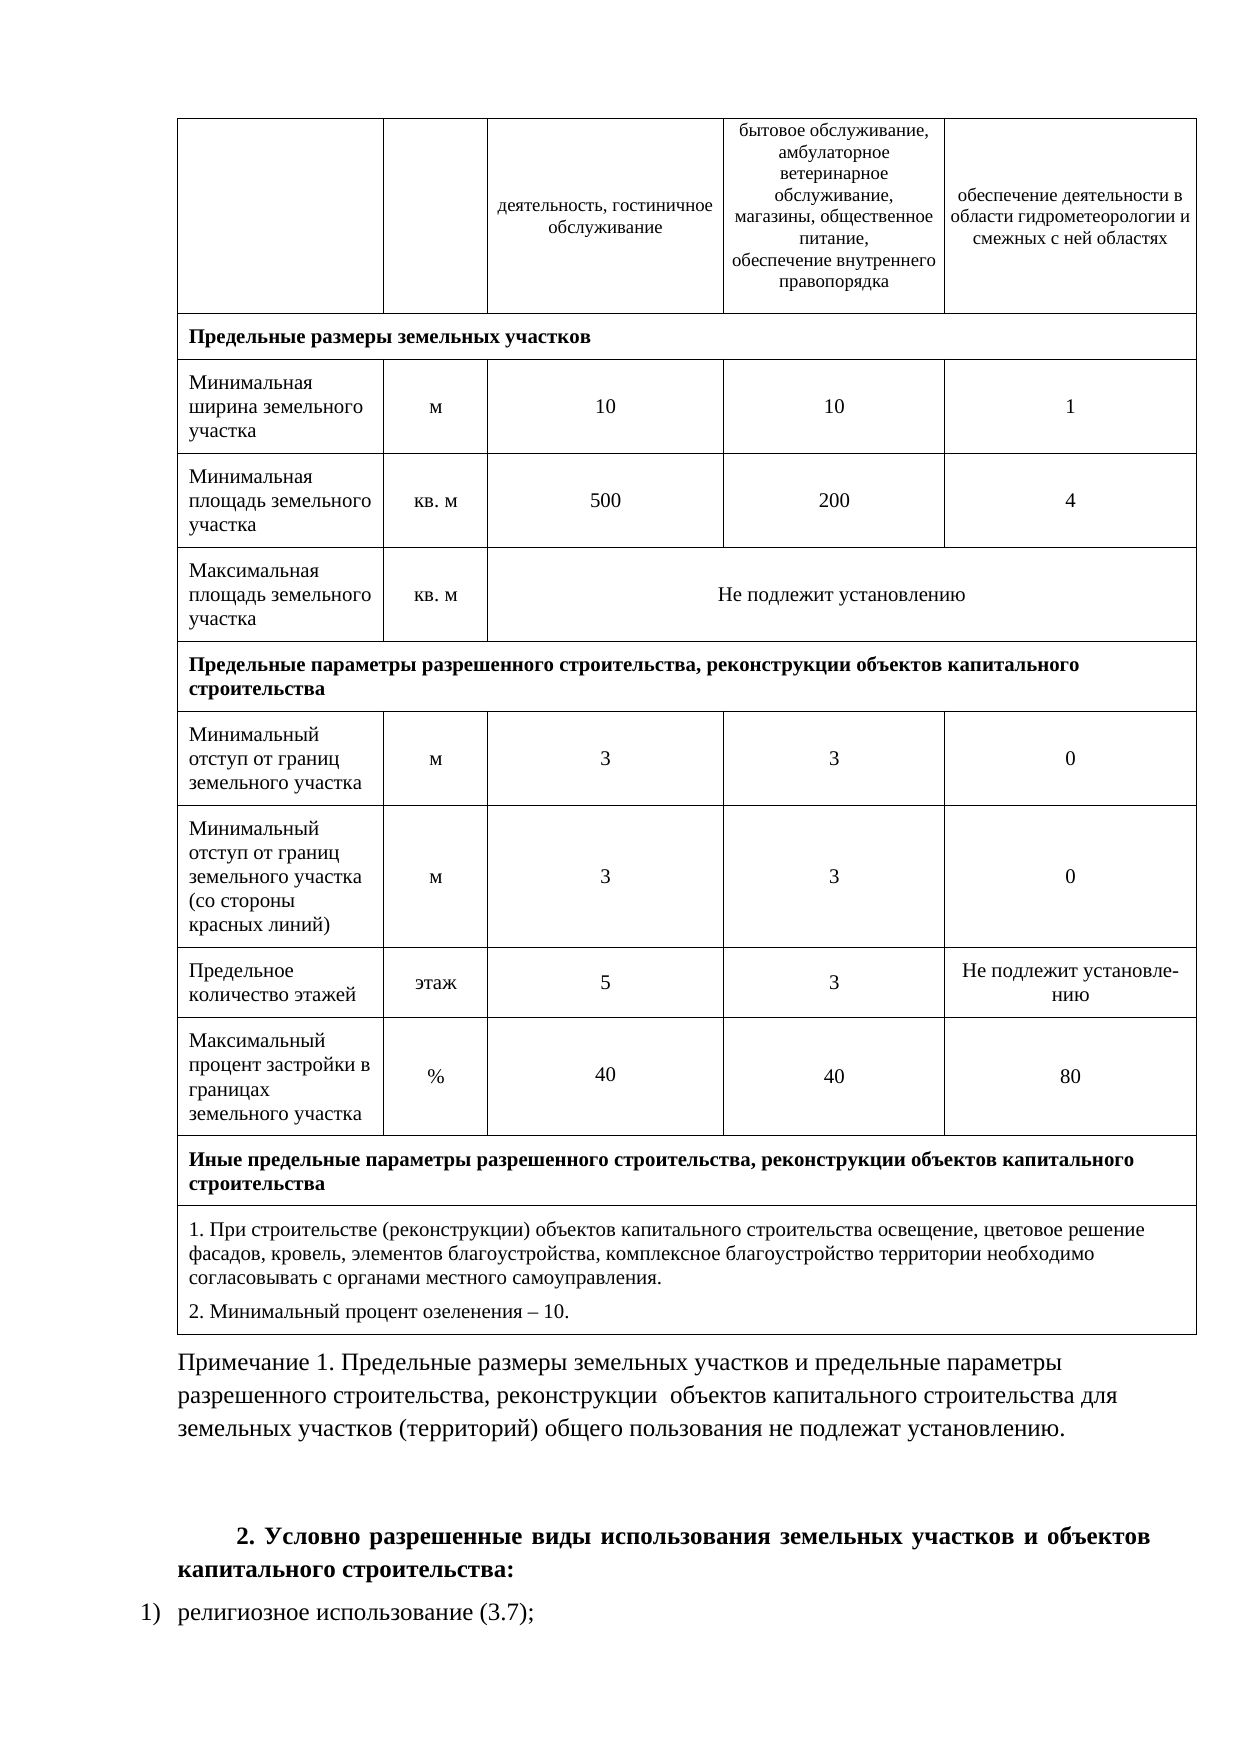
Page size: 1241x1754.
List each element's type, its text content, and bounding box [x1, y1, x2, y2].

table_cell Минимальный отступ от границ земельного участка (со стороны красных линий) [178, 806, 383, 947]
table_cell Предельные размеры земельных участков [178, 314, 1196, 358]
table_cell 40 [488, 1018, 723, 1135]
table_cell % [384, 1018, 487, 1135]
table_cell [488, 119, 723, 312]
text 2. Условно разрешенные виды использования земельных участков и объектов капитального строительства: [177, 1521, 1152, 1583]
table_cell Максимальная площадь земельного участка [178, 548, 383, 641]
list религиозное использование (3.7); [140, 1597, 1152, 1626]
table_cell Минимальная ширина земельного участка [178, 360, 383, 452]
table_cell Не подлежит установле- нию [945, 948, 1196, 1017]
table_cell 3 [724, 712, 944, 805]
table_cell 3 [488, 806, 723, 947]
table_cell 5 [488, 948, 723, 1017]
table_cell 10 [724, 360, 944, 452]
table_cell 3 [724, 948, 944, 1017]
table_cell 200 [724, 454, 944, 547]
table_cell Предельное количество этажей [178, 948, 383, 1017]
table_cell м [384, 806, 487, 947]
table_cell Максимальный процент застройки в границах земельного участка [178, 1018, 383, 1135]
table_cell кв. м [384, 548, 487, 641]
table_cell Иные предельные параметры разрешенного строительства, реконструкции объектов капитального строительства [178, 1136, 1196, 1205]
table_cell 1 [945, 360, 1196, 452]
table_cell 3 [488, 712, 723, 805]
table_cell 10 [488, 360, 723, 452]
table_cell 80 [945, 1018, 1196, 1135]
text Примечание 1. Предельные размеры земельных участков и предельные параметры разрешенного строительства, реконструкции объектов капитального строительства для земельных участков (территорий) общего пользования не подлежат установлению. [177, 1347, 1152, 1442]
table_cell 1. При строительстве (реконструкции) объектов капитального строительства освещение, цветовое решение фасадов, кровель, элементов благоустройства, комплексное благоустройство территории необходимо согласовывать с органами местного самоуправления. 2. Минимальный процент озеленения – 10. [178, 1206, 1196, 1333]
table_cell 3 [724, 806, 944, 947]
table_cell 0 [945, 806, 1196, 947]
table_cell м [384, 712, 487, 805]
table_cell Не подлежит установлению [488, 548, 1196, 641]
table_cell Предельные параметры разрешенного строительства, реконструкции объектов капитального строительства [178, 642, 1196, 711]
table_cell 4 [945, 454, 1196, 547]
table_cell этаж [384, 948, 487, 1017]
table_cell Минимальная площадь земельного участка [178, 454, 383, 547]
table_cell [724, 119, 944, 312]
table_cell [945, 119, 1196, 312]
table_cell 0 [945, 712, 1196, 805]
table_cell 500 [488, 454, 723, 547]
table_cell Минимальный отступ от границ земельного участка [178, 712, 383, 805]
table_cell 40 [724, 1018, 944, 1135]
table_cell кв. м [384, 454, 487, 547]
table_cell м [384, 360, 487, 452]
